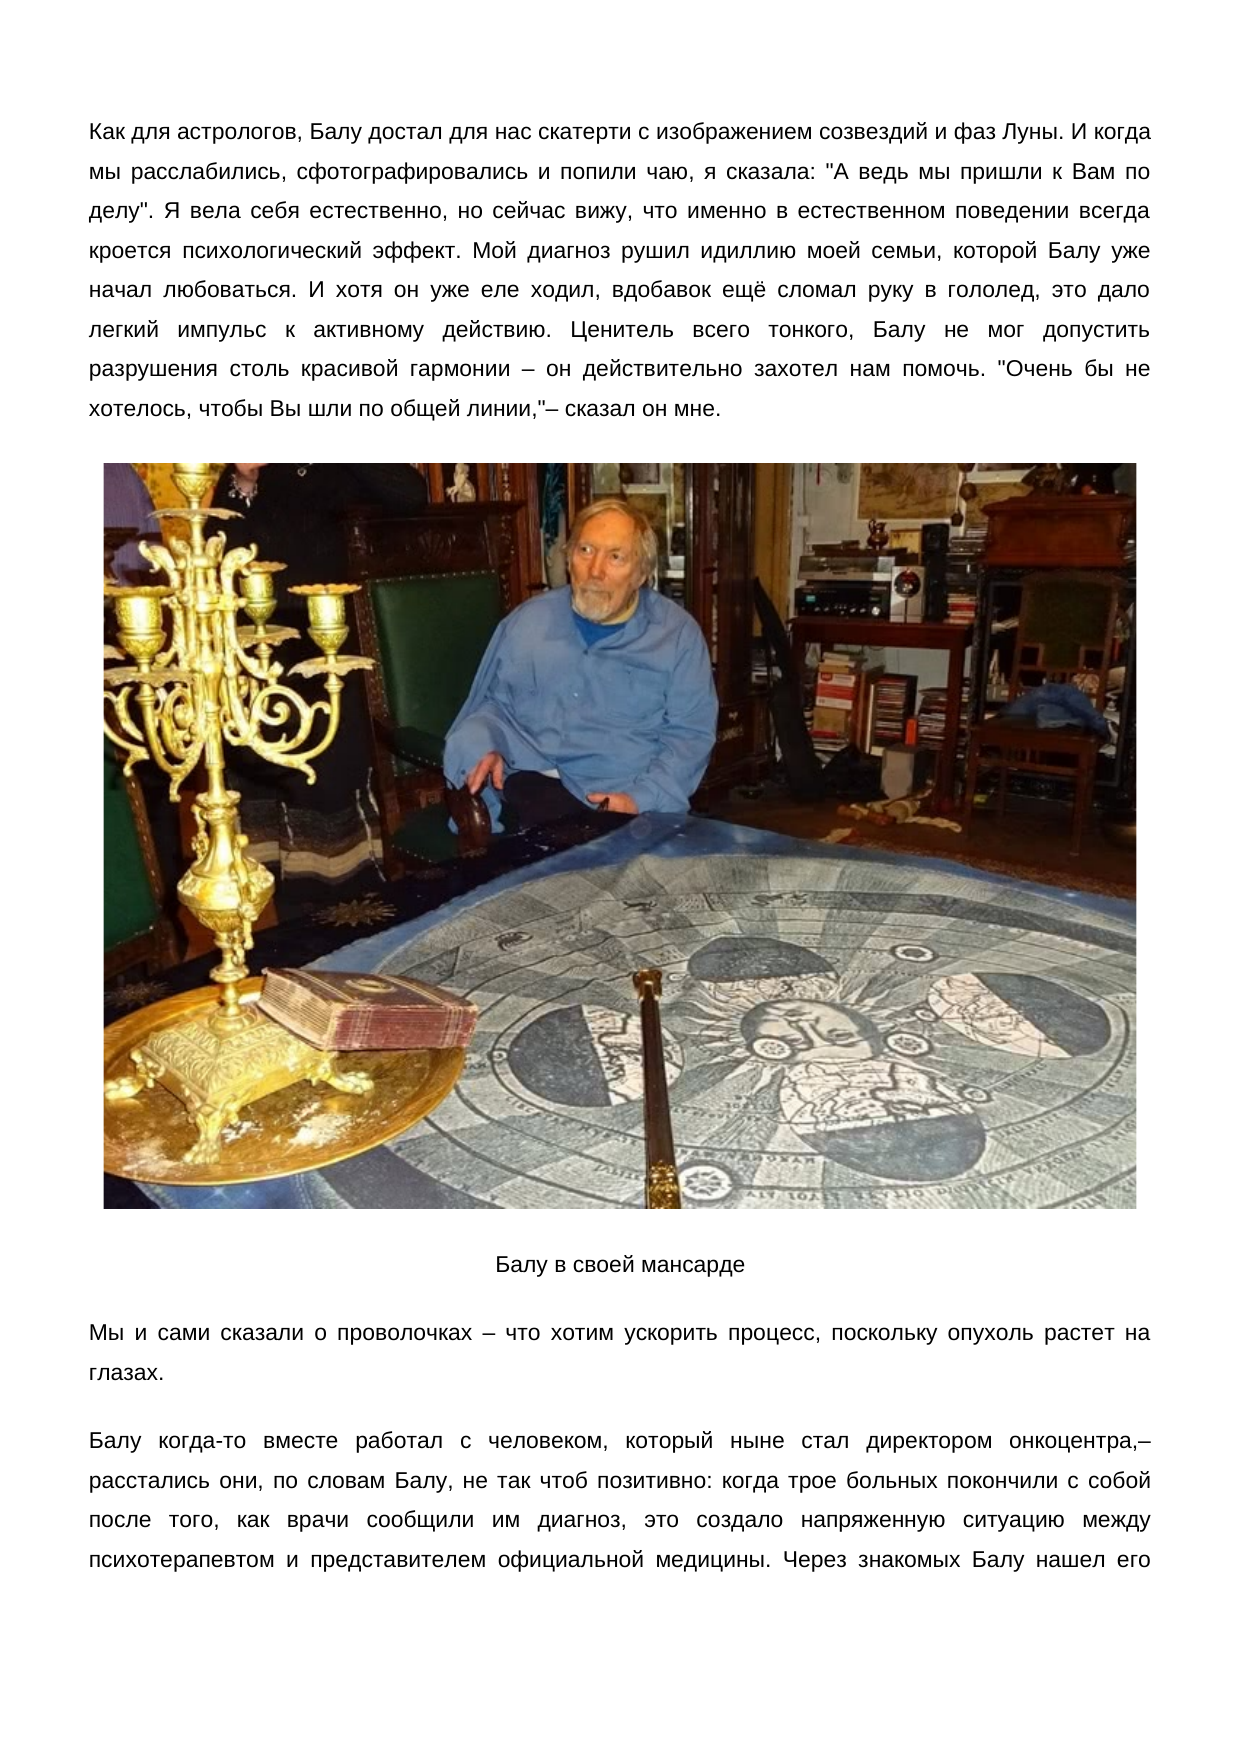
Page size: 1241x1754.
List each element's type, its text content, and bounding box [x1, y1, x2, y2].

picture [103, 463, 1137, 1209]
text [89, 1427, 1152, 1572]
text Как для астрологов, Балу достал для нас скатерти с изображением созвездий и фаз Луны. И когда мы расслабились, сфотографировались и попили чаю, я сказала: "А ведь мы пришли к Вам по делу". Я вела себя естественно, но сейчас вижу, что именно в естественном поведении всегда кроется психологический эффект. Мой диагноз рушил идиллию моей семьи, которой Балу уже начал любоваться. И хотя он уже еле ходил, вдобавок ещё сломал руку в гололед, это дало легкий импульс к активному действию. Ценитель всего тонкого, Балу не мог допустить разрушения столь красивой гармонии – он действительно захотел нам помочь. "Очень бы не хотелось, чтобы Вы шли по общей линии,"– сказал он мне. [89, 118, 1152, 421]
text Балу в своей мансарде [89, 1251, 1152, 1277]
text Мы и сами сказали о проволочках – что хотим ускорить процесс, поскольку опухоль растет на глазах. [89, 1319, 1152, 1385]
